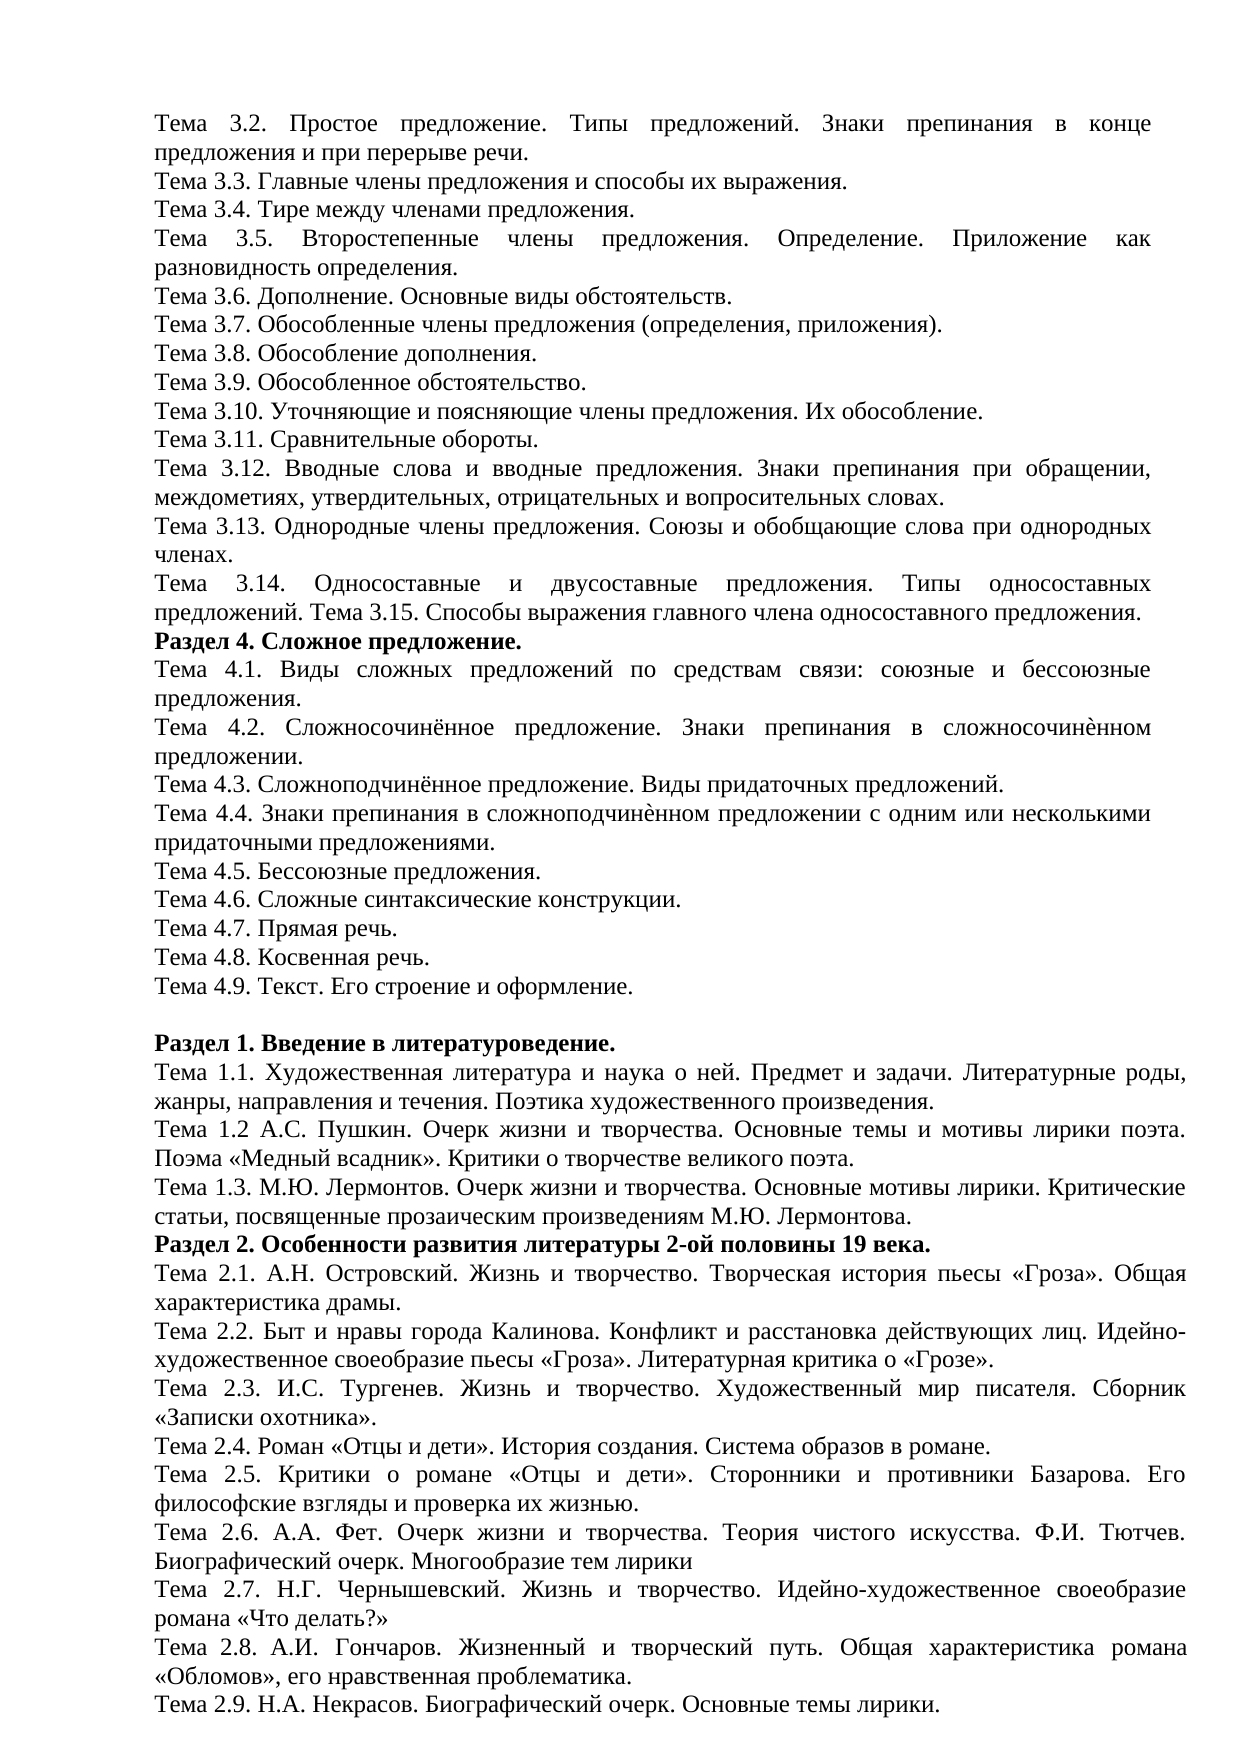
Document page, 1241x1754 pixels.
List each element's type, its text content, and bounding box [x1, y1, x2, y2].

text Тема 4.9. Текст. Его строение и оформление. [154, 971, 1152, 999]
text Тема 3.7. Обособленные члены предложения (определения, приложения). [154, 309, 1152, 338]
text Тема 3.10. Уточняющие и поясняющие члены предложения. Их обособление. [154, 396, 1152, 424]
text Тема 2.8. А.И. Гончаров. Жизненный и творческий путь. Общая характеристика романа «Обломов», его нравственная проблематика. [154, 1632, 1187, 1689]
text Раздел 2. Особенности развития литературы 2-ой половины 19 века. [154, 1229, 1187, 1258]
text Тема 3.5. Второстепенные члены предложения. Определение. Приложение как разновидность определения. [154, 223, 1152, 281]
text Тема 1.1. Художественная литература и наука о ней. Предмет и задачи. Литературные роды, жанры, направления и течения. Поэтика художественного произведения. [154, 1057, 1187, 1114]
text Тема 4.7. Прямая речь. [154, 913, 1152, 942]
text Тема 2.7. Н.Г. Чернышевский. Жизнь и творчество. Идейно-художественное своеобразие романа «Что делать?» [154, 1574, 1187, 1632]
text Тема 4.5. Бессоюзные предложения. [154, 856, 1152, 884]
text Тема 4.1. Виды сложных предложений по средствам связи: союзные и бессоюзные предложения. [154, 654, 1152, 712]
text Тема 2.1. А.Н. Островский. Жизнь и творчество. Творческая история пьесы «Гроза». Общая характеристика драмы. [154, 1258, 1187, 1316]
text Тема 1.3. М.Ю. Лермонтов. Очерк жизни и творчества. Основные мотивы лирики. Критические статьи, посвященные прозаическим произведениям М.Ю. Лермонтова. [154, 1172, 1187, 1229]
text Тема 2.9. Н.А. Некрасов. Биографический очерк. Основные темы лирики. [154, 1689, 1187, 1718]
text Тема 2.5. Критики о романе «Отцы и дети». Сторонники и противники Базарова. Его философские взгляды и проверка их жизнью. [154, 1459, 1187, 1517]
text Тема 3.13. Однородные члены предложения. Союзы и обобщающие слова при однородных членах. [154, 511, 1152, 568]
text Тема 3.6. Дополнение. Основные виды обстоятельств. [154, 281, 1152, 309]
text Тема 4.4. Знаки препинания в сложноподчинѐнном предложении с одним или несколькими придаточными предложениями. [154, 798, 1152, 856]
text Тема 4.3. Сложноподчинённое предложение. Виды придаточных предложений. [154, 769, 1152, 798]
text Тема 3.14. Односоставные и двусоставные предложения. Типы односоставных предложений. Тема 3.15. Способы выражения главного члена односоставного предложения. [154, 568, 1152, 626]
text Раздел 4. Сложное предложение. [154, 626, 1152, 654]
text Раздел 1. Введение в литературоведение. [154, 1028, 1187, 1057]
text Тема 2.2. Быт и нравы города Калинова. Конфликт и расстановка действующих лиц. Идейно-художественное своеобразие пьесы «Гроза». Литературная критика о «Грозе». [154, 1316, 1187, 1373]
text Тема 2.6. А.А. Фет. Очерк жизни и творчества. Теория чистого искусства. Ф.И. Тютчев. Биографический очерк. Многообразие тем лирики [154, 1517, 1187, 1574]
text Тема 3.11. Сравнительные обороты. [154, 424, 1152, 453]
text Тема 3.2. Простое предложение. Типы предложений. Знаки препинания в конце предложения и при перерыве речи. [154, 108, 1152, 166]
text Тема 3.12. Вводные слова и вводные предложения. Знаки препинания при обращении, междометиях, утвердительных, отрицательных и вопросительных словах. [154, 453, 1152, 511]
text Тема 3.9. Обособленное обстоятельство. [154, 367, 1152, 396]
text Тема 3.4. Тире между членами предложения. [154, 194, 1152, 223]
text Тема 4.2. Сложносочинённое предложение. Знаки препинания в сложносочинѐнном предложении. [154, 712, 1152, 769]
text Тема 2.3. И.С. Тургенев. Жизнь и творчество. Художественный мир писателя. Сборник «Записки охотника». [154, 1373, 1187, 1431]
text Тема 4.6. Сложные синтаксические конструкции. [154, 884, 1152, 913]
text Тема 3.3. Главные члены предложения и способы их выражения. [154, 166, 1152, 194]
text Тема 3.8. Обособление дополнения. [154, 338, 1152, 367]
text Тема 1.2 А.С. Пушкин. Очерк жизни и творчества. Основные темы и мотивы лирики поэта. Поэма «Медный всадник». Критики о творчестве великого поэта. [154, 1114, 1187, 1172]
text Тема 2.4. Роман «Отцы и дети». История создания. Система образов в романе. [154, 1431, 1187, 1459]
text Тема 4.8. Косвенная речь. [154, 942, 1152, 971]
